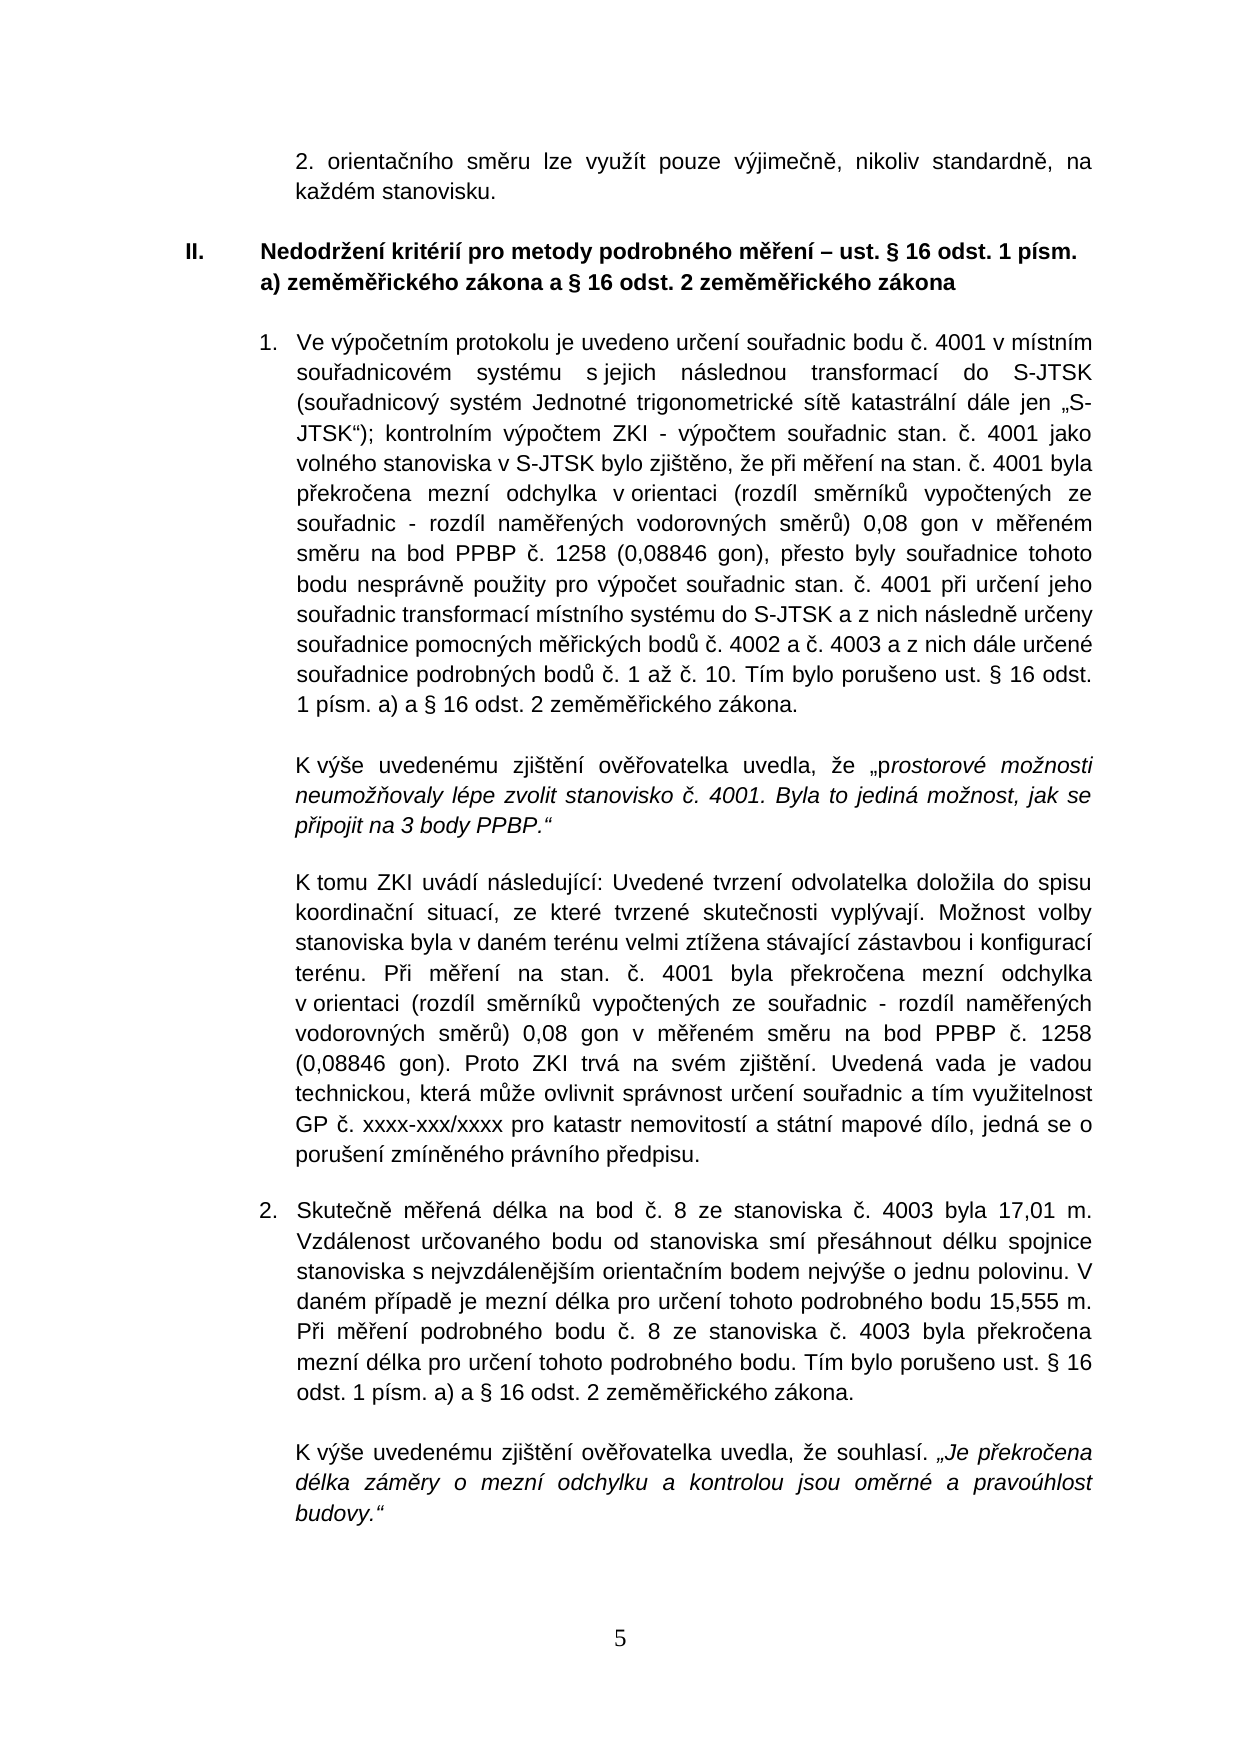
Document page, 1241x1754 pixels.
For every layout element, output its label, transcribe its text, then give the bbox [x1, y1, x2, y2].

text K výše uvedenému zjištění ověřovatelka uvedla, že „prostorové možnosti neumožňovaly lépe zvolit stanovisko č. 4001. Byla to jediná možnost, jak se připojit na 3 body PPBP.“ [295, 752, 1093, 839]
list Nedodržení kritérií pro metody podrobného měření – ust. § 16 odst. 1 písm. a) zeměměřického zákona a § 16 odst. 2 zeměměřického zákona [185, 238, 1093, 295]
text K tomu ZKI uvádí následující: Uvedené tvrzení odvolatelka doložila do spisu koordinační situací, ze které tvrzené skutečnosti vyplývají. Možnost volby stanoviska byla v daném terénu velmi ztížena stávající zástavbou i konfigurací terénu. Při měření na stan. č. 4001 byla překročena mezní odchylka v orientaci (rozdíl směrníků vypočtených ze souřadnic - rozdíl naměřených vodorovných směrů) 0,08 gon v měřeném směru na bod PPBP č. 1258 (0,08846 gon). Proto ZKI trvá na svém zjištění. Uvedená vada je vadou technickou, která může ovlivnit správnost určení souřadnic a tím využitelnost GP č. xxxx-xxx/xxxx pro katastr nemovitostí a státní mapové dílo, jedná se o porušení zmíněného právního předpisu. [295, 869, 1093, 1167]
list Ve výpočetním protokolu je uvedeno určení souřadnic bodu č. 4001 v místním souřadnicovém systému s jejich následnou transformací do S-JTSK (souřadnicový systém Jednotné trigonometrické sítě katastrální dále jen „S-JTSK“); kontrolním výpočtem ZKI - výpočtem souřadnic stan. č. 4001 jako volného stanoviska v S-JTSK bylo zjištěno, že při měření na stan. č. 4001 byla překročena mezní odchylka v orientaci (rozdíl směrníků vypočtených ze souřadnic - rozdíl naměřených vodorovných směrů) 0,08 gon v měřeném směru na bod PPBP č. 1258 (0,08846 gon), přesto byly souřadnice tohoto bodu nesprávně použity pro výpočet souřadnic stan. č. 4001 při určení jeho souřadnic transformací místního systému do S-JTSK a z nich následně určeny souřadnice pomocných měřických bodů č. 4002 a č. 4003 a z nich dále určené souřadnice podrobných bodů č. 1 až č. 10. Tím bylo porušeno ust. § 16 odst. 1 písm. a) a § 16 odst. 2 zeměměřického zákona. [259, 329, 1093, 718]
list Skutečně měřená délka na bod č. 8 ze stanoviska č. 4003 byla 17,01 m. Vzdálenost určovaného bodu od stanoviska smí přesáhnout délku spojnice stanoviska s nejvzdálenějším orientačním bodem nejvýše o jednu polovinu. V daném případě je mezní délka pro určení tohoto podrobného bodu 15,555 m. Při měření podrobného bodu č. 8 ze stanoviska č. 4003 byla překročena mezní délka pro určení tohoto podrobného bodu. Tím bylo porušeno ust. § 16 odst. 1 písm. a) a § 16 odst. 2 zeměměřického zákona. [259, 1197, 1093, 1405]
text K výše uvedenému zjištění ověřovatelka uvedla, že souhlasí. „Je překročena délka záměry o mezní odchylku a kontrolou jsou oměrné a pravoúhlost budovy.“ [295, 1439, 1093, 1526]
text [295, 148, 1093, 204]
